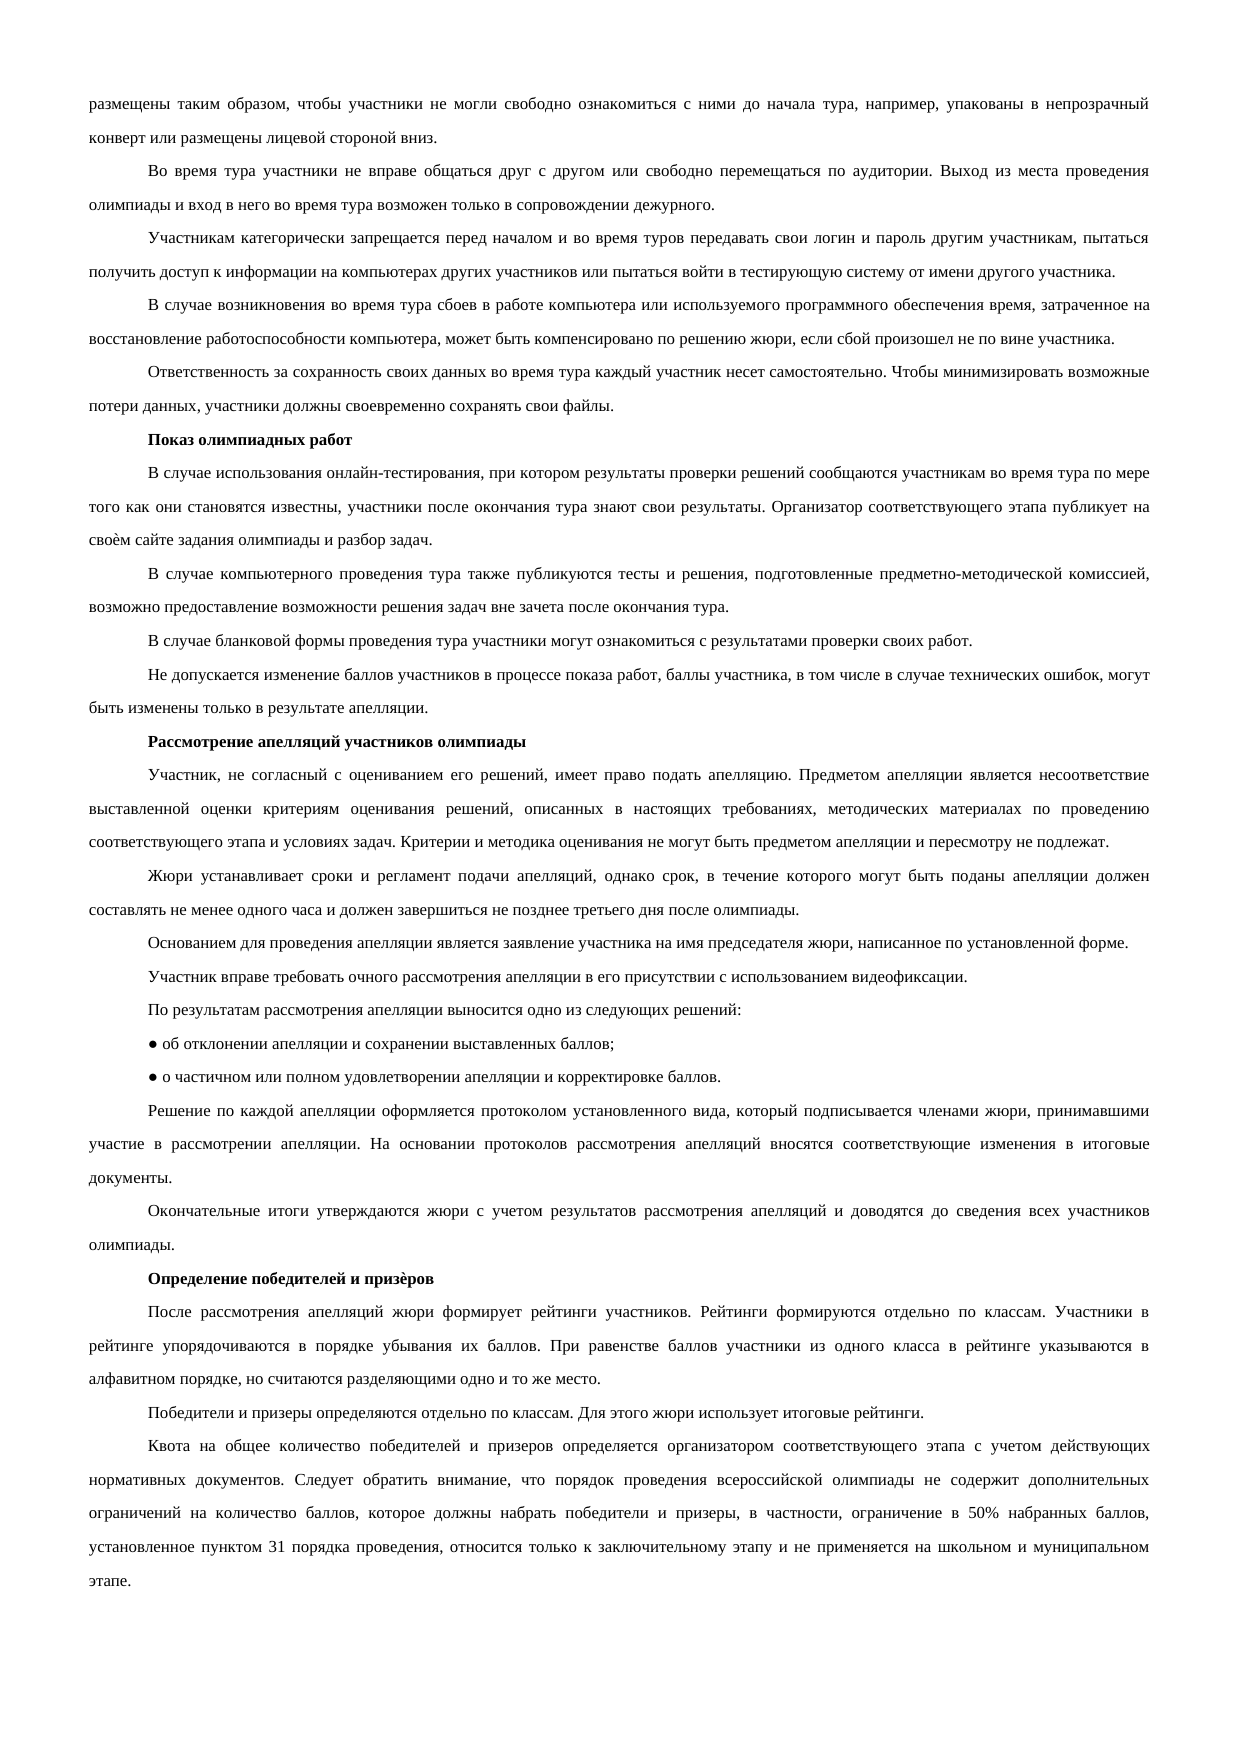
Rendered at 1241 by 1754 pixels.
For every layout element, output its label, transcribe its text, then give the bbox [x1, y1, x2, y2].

text После рассмотрения апелляций жюри формирует рейтинги участников. Рейтинги формируются отдельно по классам. Участники в рейтинге упорядочиваются в порядке убывания их баллов. При равенстве баллов участники из одного класса в рейтинге указываются в алфавитном порядке, но считаются разделяющими одно и то же место. [89, 1288, 1152, 1388]
text Решение по каждой апелляции оформляется протоколом установленного вида, который подписывается членами жюри, принимавшими участие в рассмотрении апелляции. На основании протоколов рассмотрения апелляций вносятся соответствующие изменения в итоговые документы. [89, 1086, 1152, 1187]
text ● об отклонении апелляции и сохранении выставленных баллов; [89, 1019, 1152, 1053]
text Основанием для проведения апелляции является заявление участника на имя председателя жюри, написанное по установленной форме. [89, 919, 1152, 952]
text Участникам категорически запрещается перед началом и во время туров передавать свои логин и пароль другим участникам, пытаться получить доступ к информации на компьютерах других участников или пытаться войти в тестирующую систему от имени другого участника. [89, 214, 1152, 281]
text Участник вправе требовать очного рассмотрения апелляции в его присутствии с использованием видеофиксации. [89, 952, 1152, 986]
text Не допускается изменение баллов участников в процессе показа работ, баллы участника, в том числе в случае технических ошибок, могут быть изменены только в результате апелляции. [89, 650, 1152, 717]
text Рассмотрение апелляций участников олимпиады [89, 717, 1152, 751]
text Во время тура участники не вправе общаться друг с другом или свободно перемещаться по аудитории. Выход из места проведения олимпиады и вход в него во время тура возможен только в сопровождении дежурного. [89, 147, 1152, 214]
text В случае возникновения во время тура сбоев в работе компьютера или используемого программного обеспечения время, затраченное на восстановление работоспособности компьютера, может быть компенсировано по решению жюри, если сбой произошел не по вине участника. [89, 281, 1152, 348]
text В случае компьютерного проведения тура также публикуются тесты и решения, подготовленные предметно-методической комиссией, возможно предоставление возможности решения задач вне зачета после окончания тура. [89, 549, 1152, 617]
text Квота на общее количество победителей и призеров определяется организатором соответствующего этапа с учетом действующих нормативных документов. Следует обратить внимание, что порядок проведения всероссийской олимпиады не содержит дополнительных ограничений на количество баллов, которое должны набрать победители и призеры, в частности, ограничение в 50% набранных баллов, установленное пунктом 31 порядка проведения, относится только к заключительному этапу и не применяется на школьном и муниципальном этапе. [89, 1422, 1152, 1590]
text Жюри устанавливает сроки и регламент подачи апелляций, однако срок, в течение которого могут быть поданы апелляции должен составлять не менее одного часа и должен завершиться не позднее третьего дня после олимпиады. [89, 852, 1152, 919]
text Победители и призеры определяются отдельно по классам. Для этого жюри использует итоговые рейтинги. [89, 1388, 1152, 1422]
text ● о частичном или полном удовлетворении апелляции и корректировке баллов. [89, 1053, 1152, 1086]
text По результатам рассмотрения апелляции выносится одно из следующих решений: [89, 986, 1152, 1019]
text Показ олимпиадных работ [89, 415, 1152, 449]
text Ответственность за сохранность своих данных во время тура каждый участник несет самостоятельно. Чтобы минимизировать возможные потери данных, участники должны своевременно сохранять свои файлы. [89, 348, 1152, 415]
text В случае бланковой формы проведения тура участники могут ознакомиться с результатами проверки своих работ. [89, 617, 1152, 650]
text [89, 80, 1152, 147]
text Участник, не согласный с оцениванием его решений, имеет право подать апелляцию. Предметом апелляции является несоответствие выставленной оценки критериям оценивания решений, описанных в настоящих требованиях, методических материалах по проведению соответствующего этапа и условиях задач. Критерии и методика оценивания не могут быть предметом апелляции и пересмотру не подлежат. [89, 751, 1152, 852]
text В случае использования онлайн-тестирования, при котором результаты проверки решений сообщаются участникам во время тура по мере того как они становятся известны, участники после окончания тура знают свои результаты. Организатор соответствующего этапа публикует на своѐм сайте задания олимпиады и разбор задач. [89, 449, 1152, 549]
text Определение победителей и призѐров [89, 1254, 1152, 1288]
text Окончательные итоги утверждаются жюри с учетом результатов рассмотрения апелляций и доводятся до сведения всех участников олимпиады. [89, 1187, 1152, 1254]
